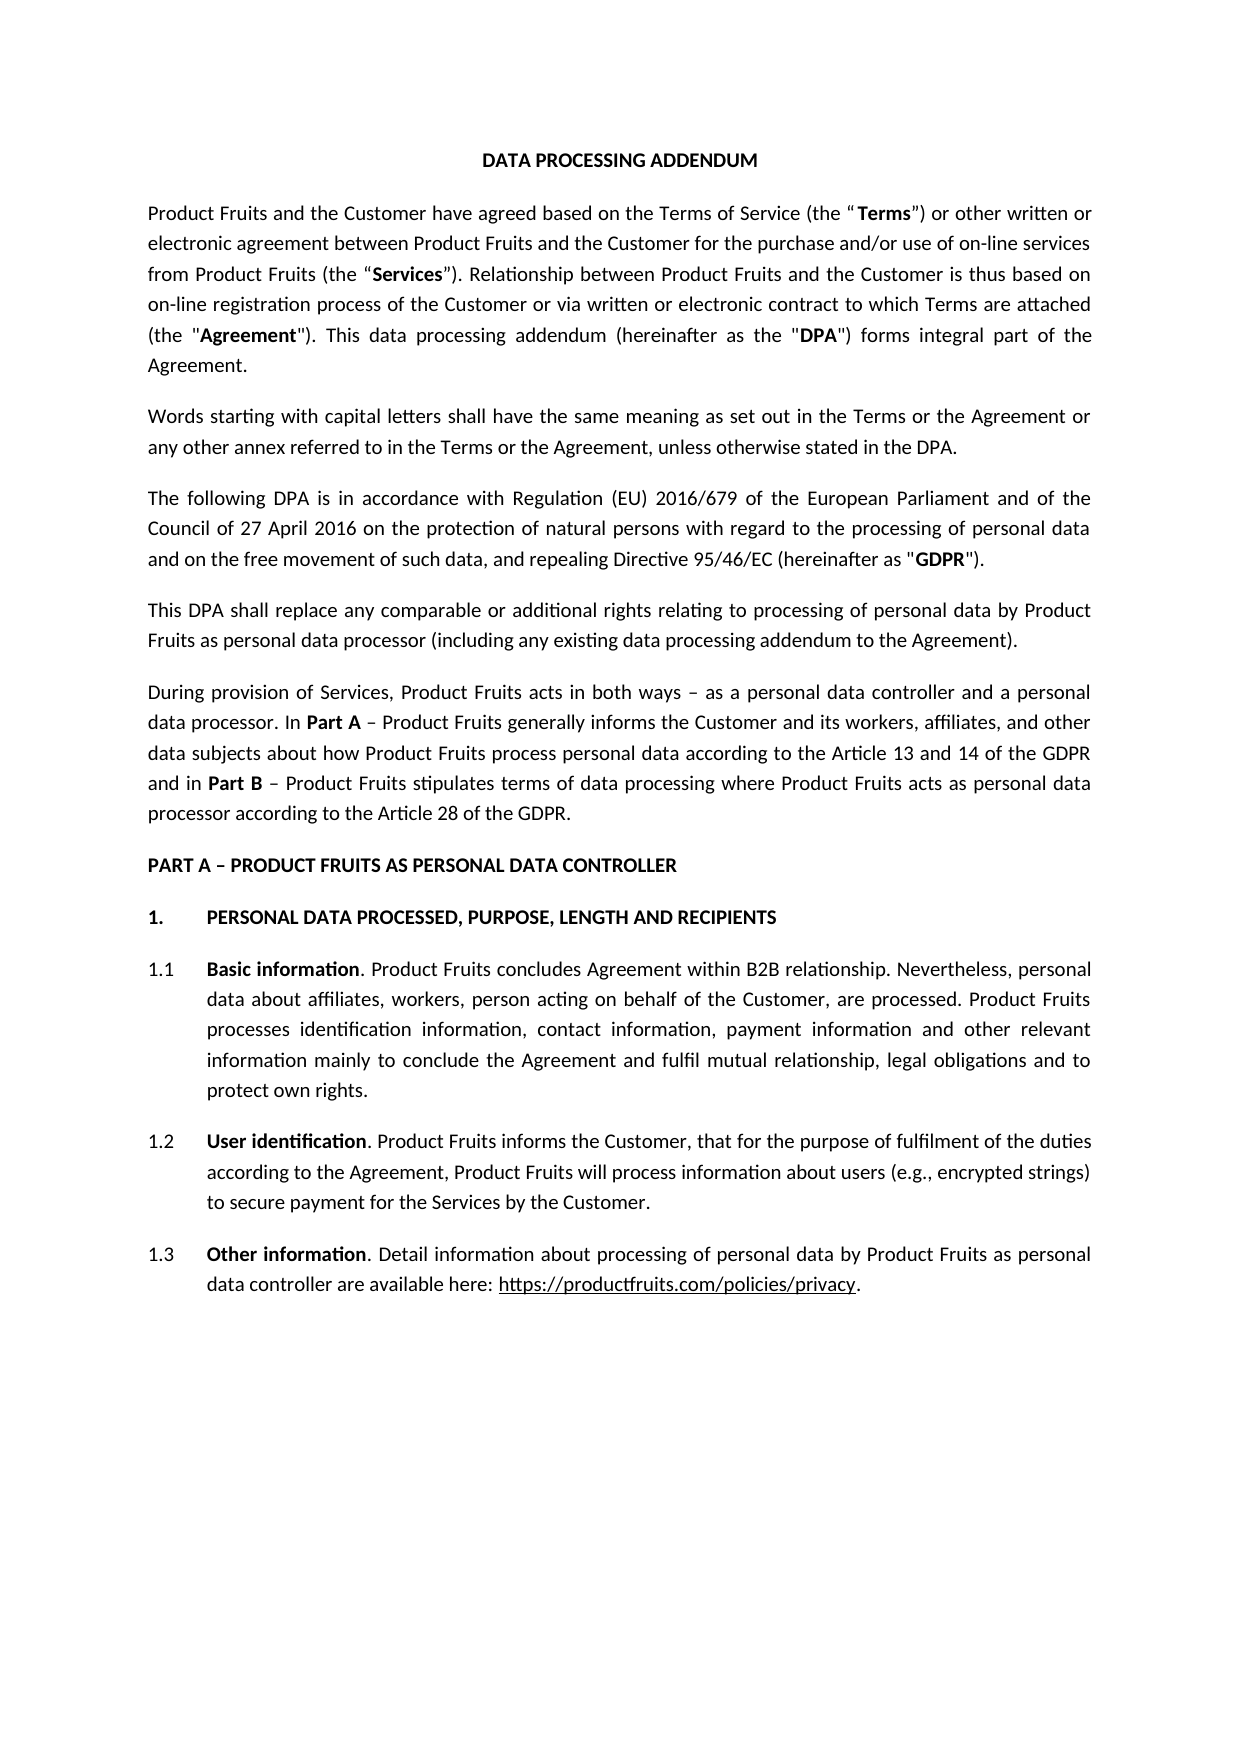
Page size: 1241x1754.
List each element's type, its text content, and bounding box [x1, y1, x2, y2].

text User identification. Product Fruits informs the Customer, that for the purpose of fulfilment of the duties according to the Agreement, Product Fruits will process information about users (e.g., encrypted strings) to secure payment for the Services by the Customer. [148, 1129, 1093, 1215]
list Words starting with capital letters shall have the same meaning as set out in the Terms or the Agreement or any other annex referred to in the Terms or the Agreement, unless otherwise stated in the DPA. [148, 403, 1093, 459]
list Product Fruits and the Customer have agreed based on the Terms of Service (the “Terms”) or other written or electronic agreement between Product Fruits and the Customer for the purchase and/or use of on-line services from Product Fruits (the “Services”). Relationship between Product Fruits and the Customer is thus based on on-line registration process of the Customer or via written or electronic contract to which Terms are attached (the "Agreement"). This data processing addendum (hereinafter as the "DPA") forms integral part of the Agreement. [148, 200, 1093, 378]
text PART A – PRODUCT FRUITS AS PERSONAL DATA CONTROLLER [148, 852, 1093, 877]
list This DPA shall replace any comparable or additional rights relating to processing of personal data by Product Fruits as personal data processor (including any existing data processing addendum to the Agreement). [148, 597, 1093, 653]
list The following DPA is in accordance with Regulation (EU) 2016/679 of the European Parliament and of the Council of 27 April 2016 on the protection of natural persons with regard to the processing of personal data and on the free movement of such data, and repealing Directive 95/46/EC (hereinafter as "GDPR"). [148, 485, 1093, 571]
text PERSONAL DATA PROCESSED, PURPOSE, LENGTH AND RECIPIENTS [148, 904, 1093, 930]
text Other information. Detail information about processing of personal data by Product Fruits as personal data controller are available here: https://productfruits.com/policies/privacy. [148, 1241, 1093, 1297]
text Basic information. Product Fruits concludes Agreement within B2B relationship. Nevertheless, personal data about affiliates, workers, person acting on behalf of the Customer, are processed. Product Fruits processes identification information, contact information, payment information and other relevant information mainly to conclude the Agreement and fulfil mutual relationship, legal obligations and to protect own rights. [148, 956, 1093, 1103]
text DATA PROCESSING ADDENDUM [148, 148, 1093, 173]
list During provision of Services, Product Fruits acts in both ways – as a personal data controller and a personal data processor. In Part A – Product Fruits generally informs the Customer and its workers, affiliates, and other data subjects about how Product Fruits process personal data according to the Article 13 and 14 of the GDPR and in Part B – Product Fruits stipulates terms of data processing where Product Fruits acts as personal data processor according to the Article 28 of the GDPR. [148, 679, 1093, 826]
